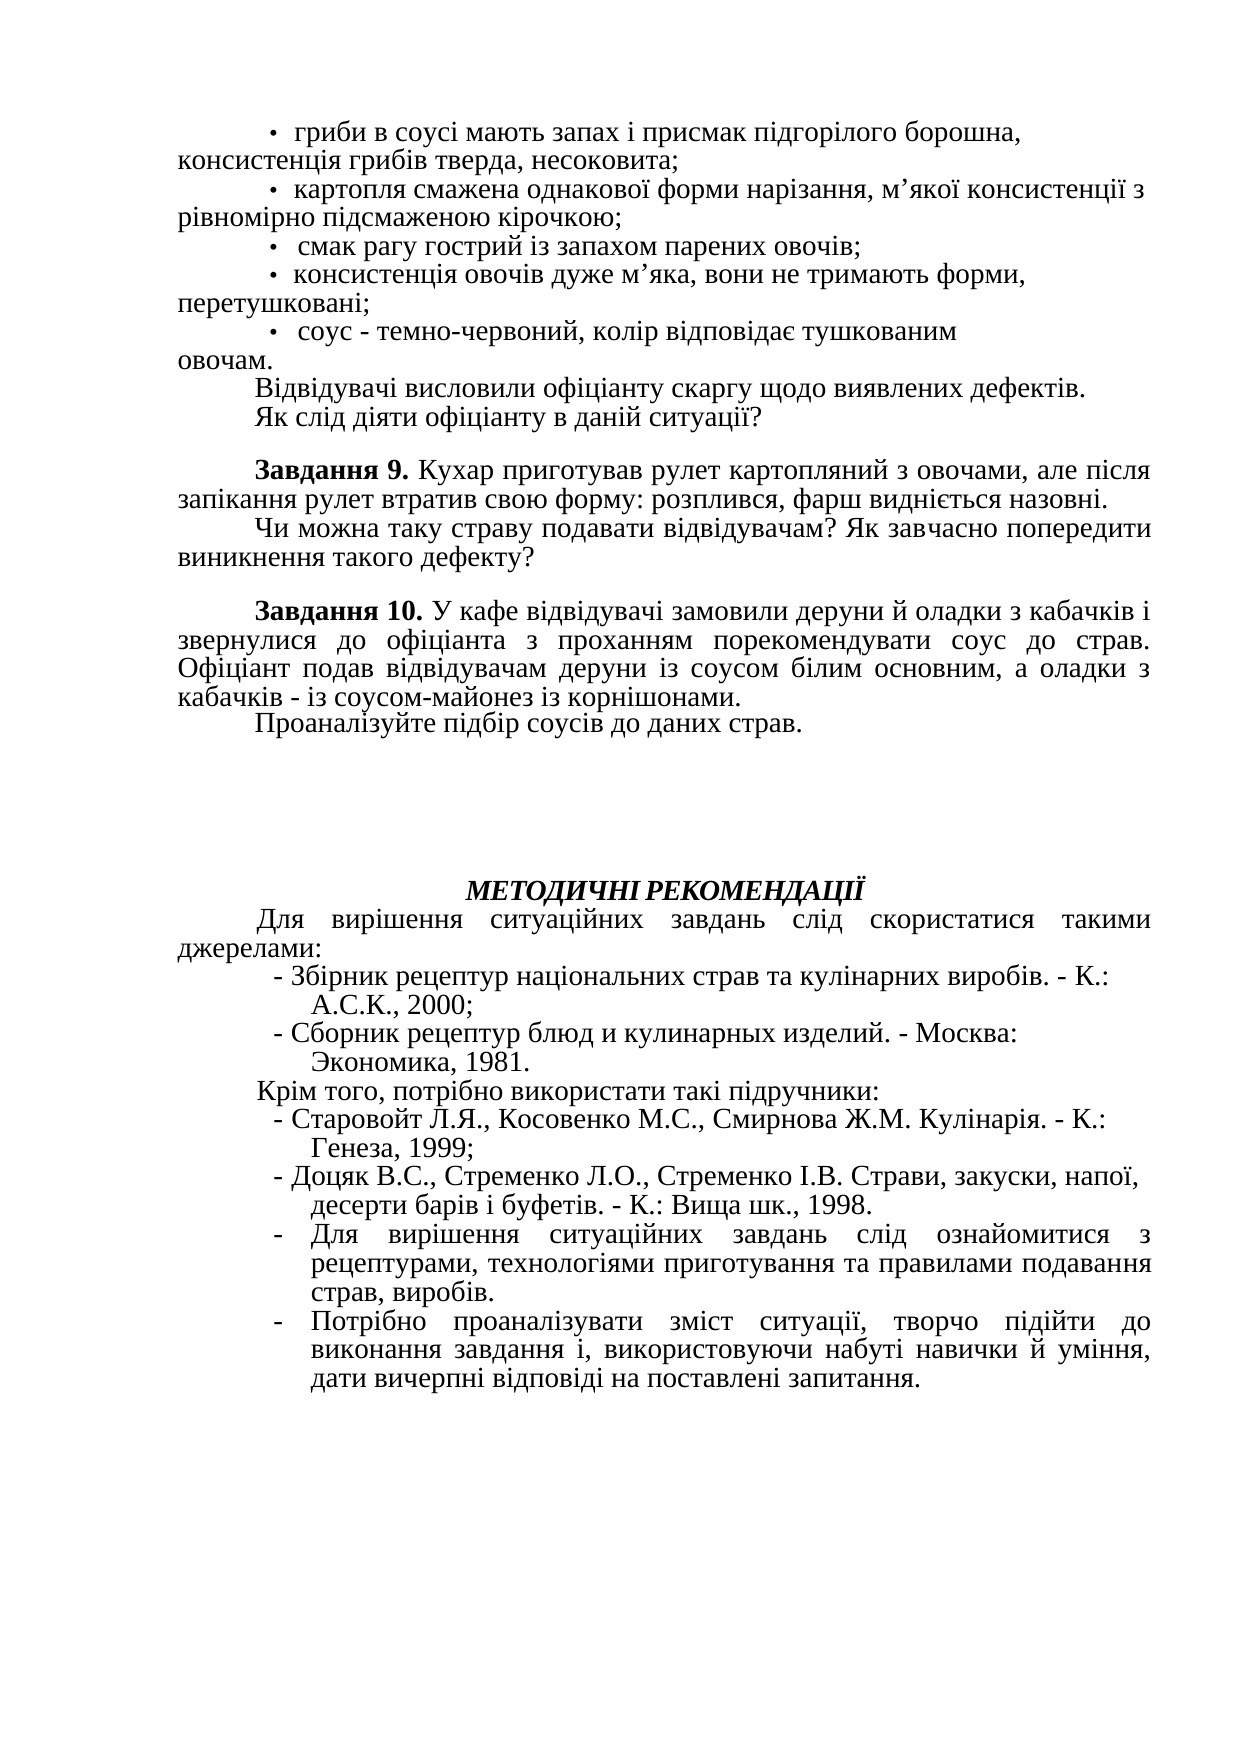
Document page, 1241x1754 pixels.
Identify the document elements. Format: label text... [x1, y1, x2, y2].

text Завдання 10. У кафе відвідувачі замовили деруни й оладки з кабачків і звернулися до офіціанта з проханням порекомендувати соус до страв. Офіціант подав відвідувачам деруни із соусом білим основним, а оладки з кабачків - із соусом-майонез із корнішонами. [177, 598, 1152, 712]
list Доцяк В.С., Стременко Л.О., Стременко І.В. Страви, закуски, напої, десерти барів і буфетів. - К.: Вища шк., 1998. [273, 1163, 1152, 1220]
text МЕТОДИЧНІ РЕКОМЕНДАЦІЇ [179, 877, 1152, 906]
list Сборник рецептур блюд и кулинарных изделий. - Москва: Экономика, 1981. [273, 1020, 1152, 1077]
list соус - темно-червоний, колір відповідає тушкованим [269, 318, 1152, 346]
list смак рагу гострий із запахом парених овочів; [269, 232, 1152, 261]
list картопля смажена однакової форми нарізання, м’якої консистенції з рівномірно підсмаженою кірочкою; [177, 175, 1152, 232]
list консистенція овочів дуже м’яка, вони не тримають форми, перетушковані; [177, 261, 1152, 318]
text Завдання 9. Кухар приготував рулет картопляний з овочами, але після запікання рулет втратив свою форму: розплився, фарш видніється назовні. [177, 457, 1152, 514]
list Для вирішення ситуаційних завдань слід ознайомитися з рецептурами, технологіями приготування та правилами подавання страв, виробів. [273, 1220, 1152, 1307]
list Потрібно проаналізувати зміст ситуації, творчо підійти до виконання завдання і, використовуючи набуті навички й уміння, дати вичерпні відповіді на поставлені запитання. [273, 1307, 1152, 1394]
list Старовойт Л.Я., Косовенко М.С., Смирнова Ж.М. Кулінарія. - К.: Генеза, 1999; [273, 1106, 1152, 1163]
text Проаналізуйте підбір соусів до даних страв. [177, 712, 1152, 737]
text овочам. [177, 346, 1152, 375]
text Для вирішення ситуаційних завдань слід скористатися такими джерелами: [177, 906, 1152, 963]
text Крім того, потрібно використати такі підручники: [177, 1077, 1152, 1106]
list гриби в соусі мають запах і присмак підгорілого борошна, консистенція грибів тверда, несоковита; [177, 118, 1152, 175]
text Відвідувачі висловили офіціанту скаргу щодо виявлених дефектів. [177, 375, 1152, 403]
list Збірник рецептур національних страв та кулінарних виробів. - К.: А.С.К., 2000; [273, 963, 1152, 1020]
text Як слід діяти офіціанту в даній ситуації? [177, 403, 1152, 432]
text Чи можна таку страву подавати відвідувачам? Як завчасно попередити виникнення такого дефекту? [177, 514, 1152, 572]
